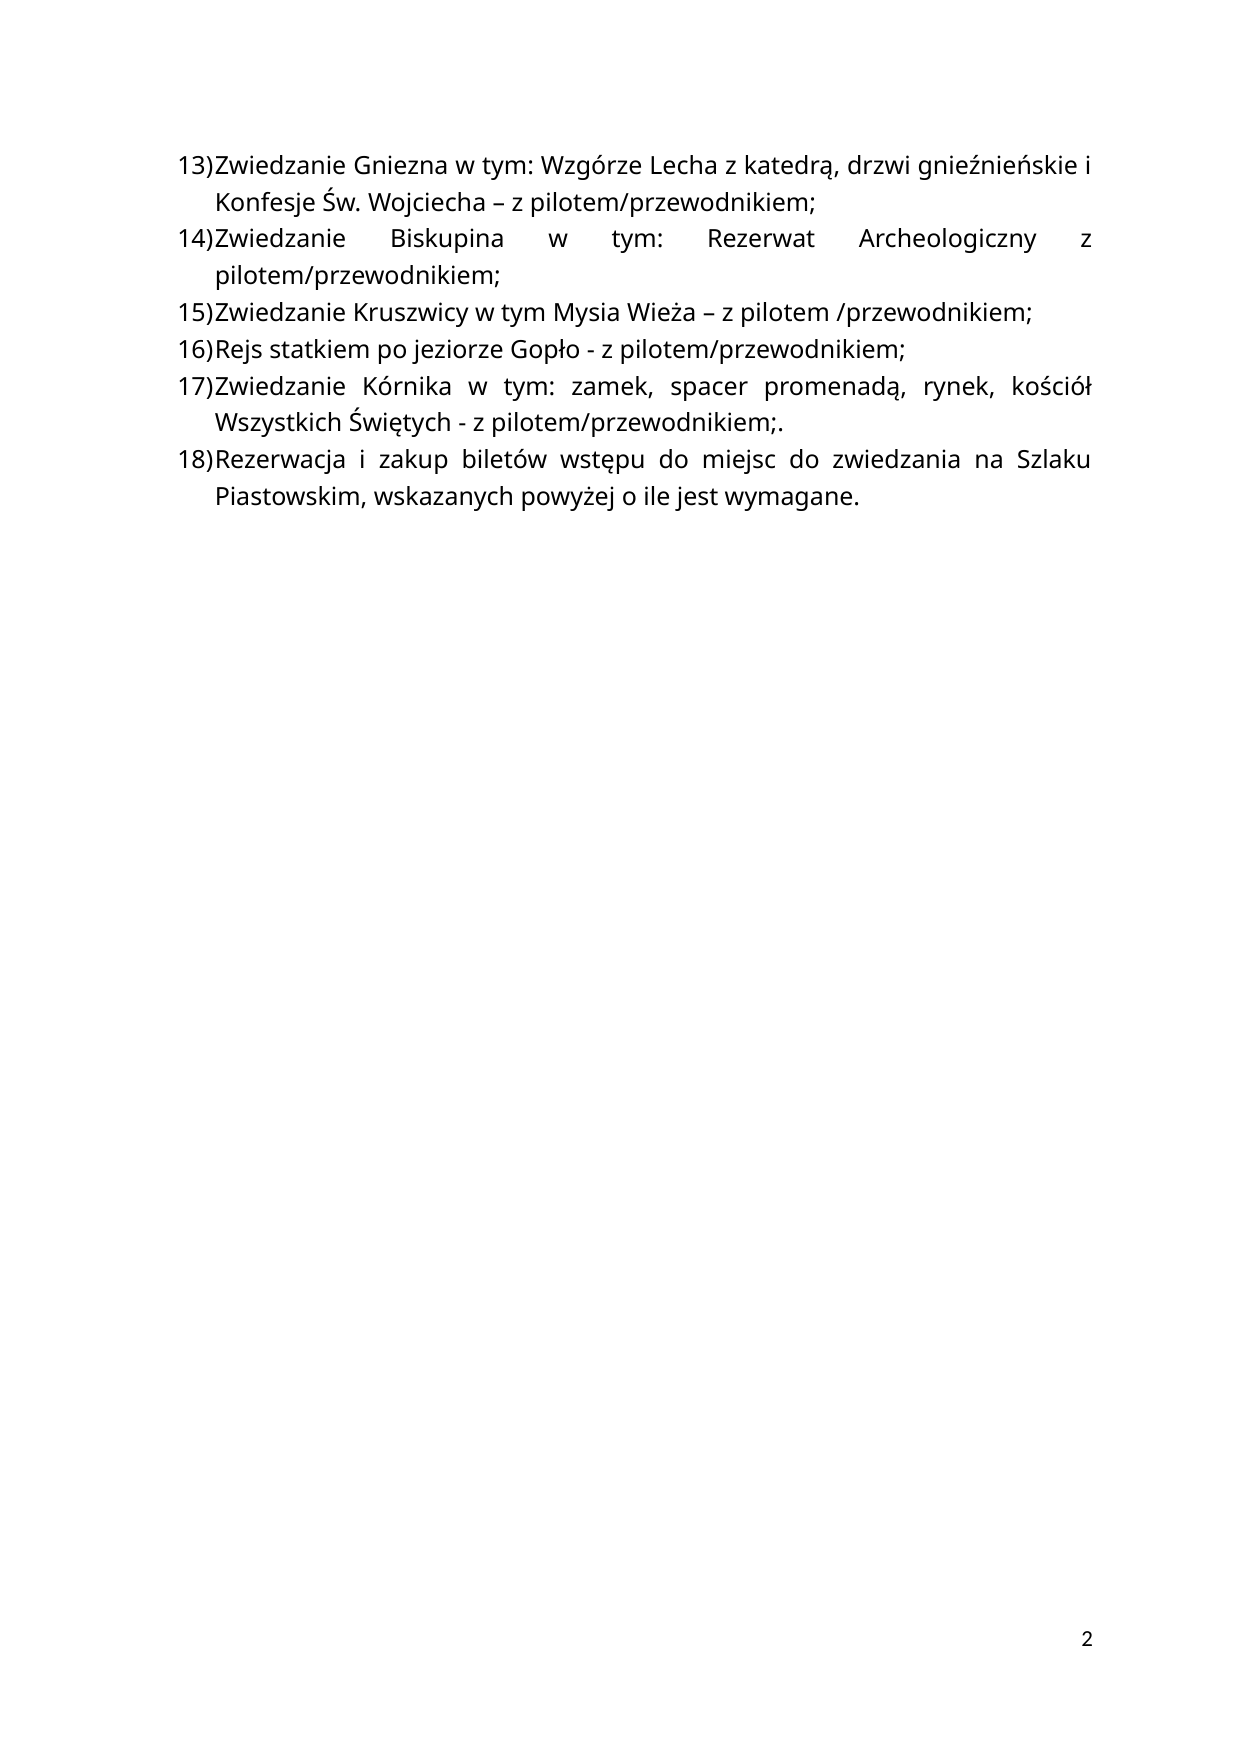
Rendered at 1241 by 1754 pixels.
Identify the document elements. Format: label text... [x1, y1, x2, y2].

list Zwiedzanie Kórnika w tym: zamek, spacer promenadą, rynek, kościół Wszystkich Świętych - z pilotem/przewodnikiem;. [177, 368, 1093, 439]
list Rejs statkiem po jeziorze Gopło - z pilotem/przewodnikiem; [177, 331, 1093, 366]
list Zwiedzanie Gniezna w tym: Wzgórze Lecha z katedrą, drzwi gnieźnieńskie i Konfesje Św. Wojciecha – z pilotem/przewodnikiem; [177, 148, 1093, 218]
list Zwiedzanie Kruszwicy w tym Mysia Wieża – z pilotem /przewodnikiem; [177, 295, 1093, 329]
list Rezerwacja i zakup biletów wstępu do miejsc do zwiedzania na Szlaku Piastowskim, wskazanych powyżej o ile jest wymagane. [177, 442, 1093, 513]
list Zwiedzanie Biskupina w tym: Rezerwat Archeologiczny z pilotem/przewodnikiem; [177, 221, 1093, 292]
